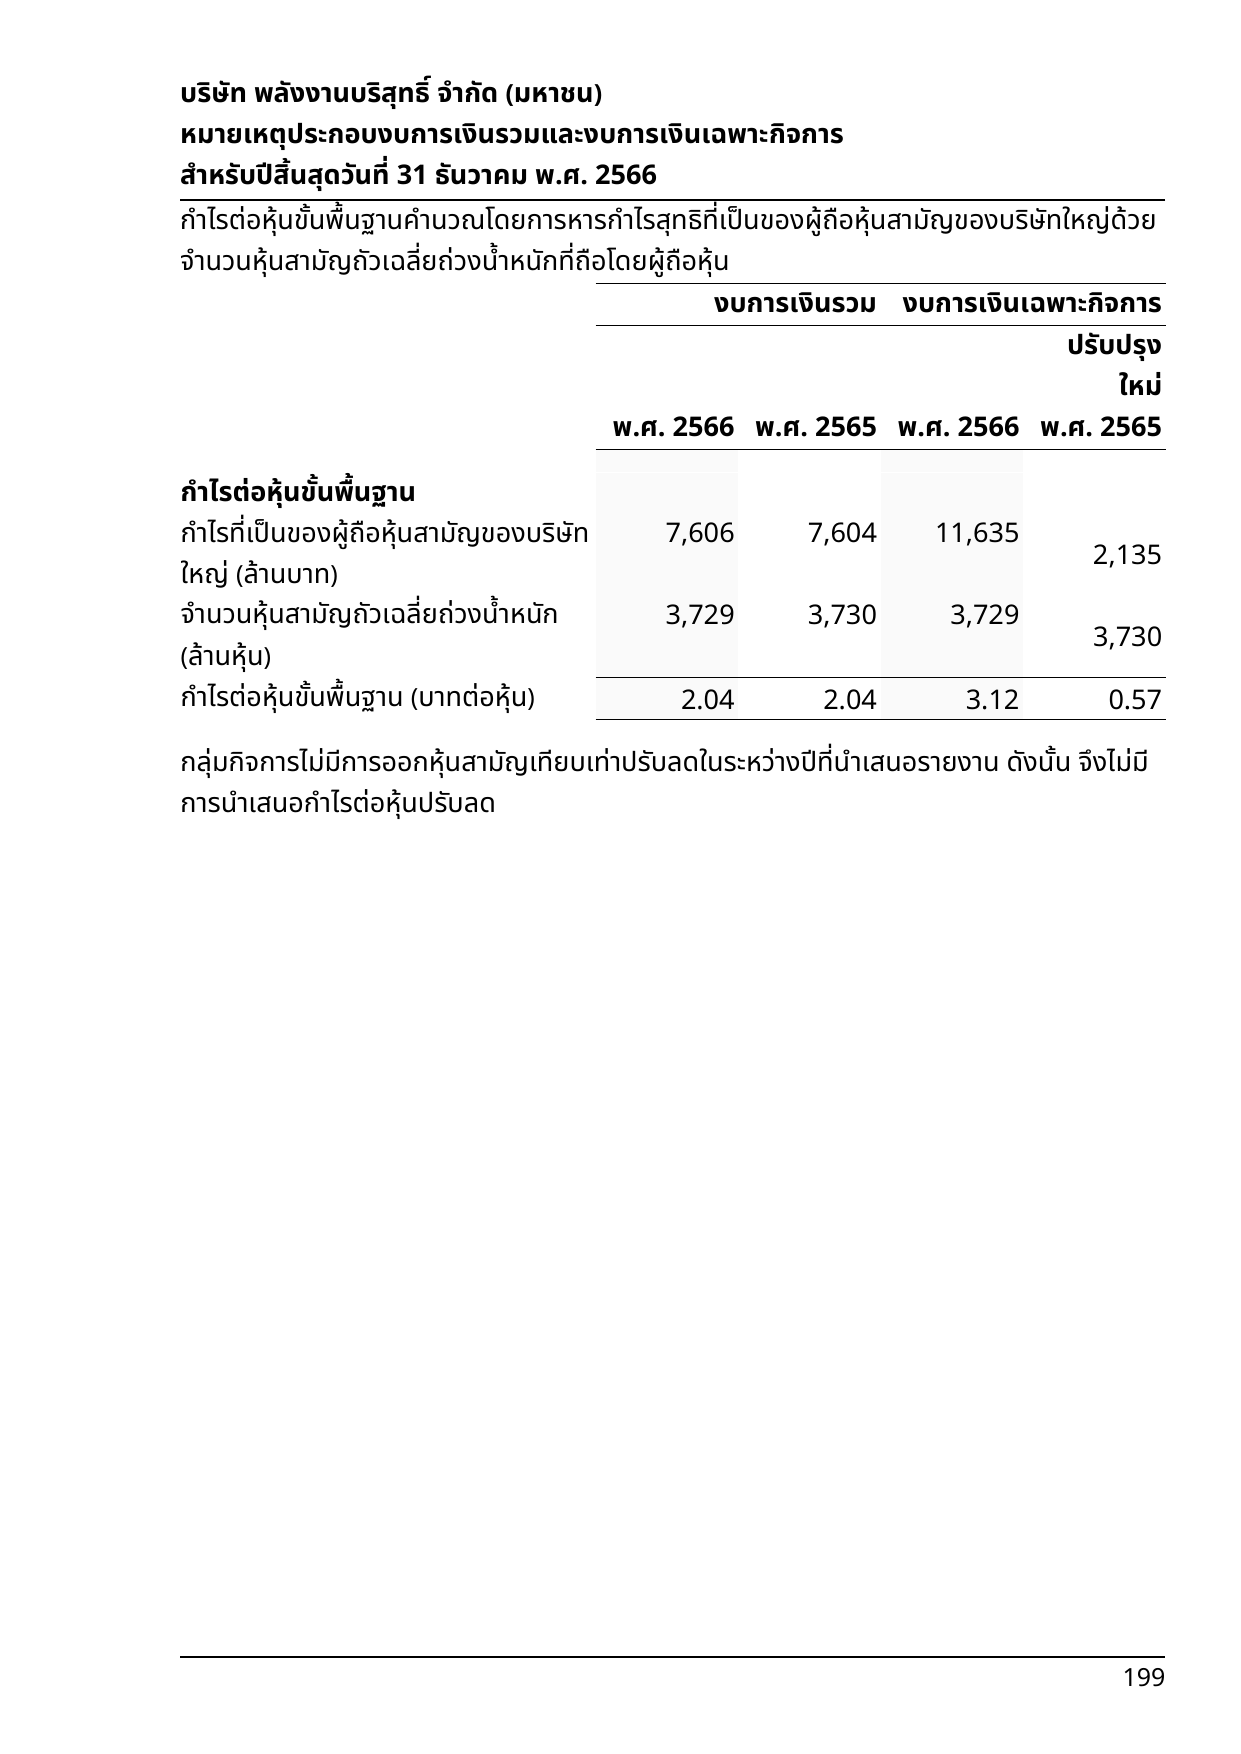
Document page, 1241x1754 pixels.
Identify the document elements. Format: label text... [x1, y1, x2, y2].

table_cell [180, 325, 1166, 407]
text กำไรต่อหุ้นขั้นพื้นฐานคำนวณโดยการหารกำไรสุทธิที่เป็นของผู้ถือหุ้นสามัญของบริษัทใหญ่ด้วยจำนวนหุ้นสามัญถัวเฉลี่ยถ่วงน้ำหนักที่ถือโดยผู้ถือหุ้น [180, 201, 1165, 283]
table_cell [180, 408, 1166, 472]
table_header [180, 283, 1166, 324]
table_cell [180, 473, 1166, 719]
text กลุ่มกิจการไม่มีการออกหุ้นสามัญเทียบเท่าปรับลดในระหว่างปีที่นำเสนอรายงาน ดังนั้น จึงไม่มีการนำเสนอกำไรต่อหุ้นปรับลด [180, 743, 1165, 825]
